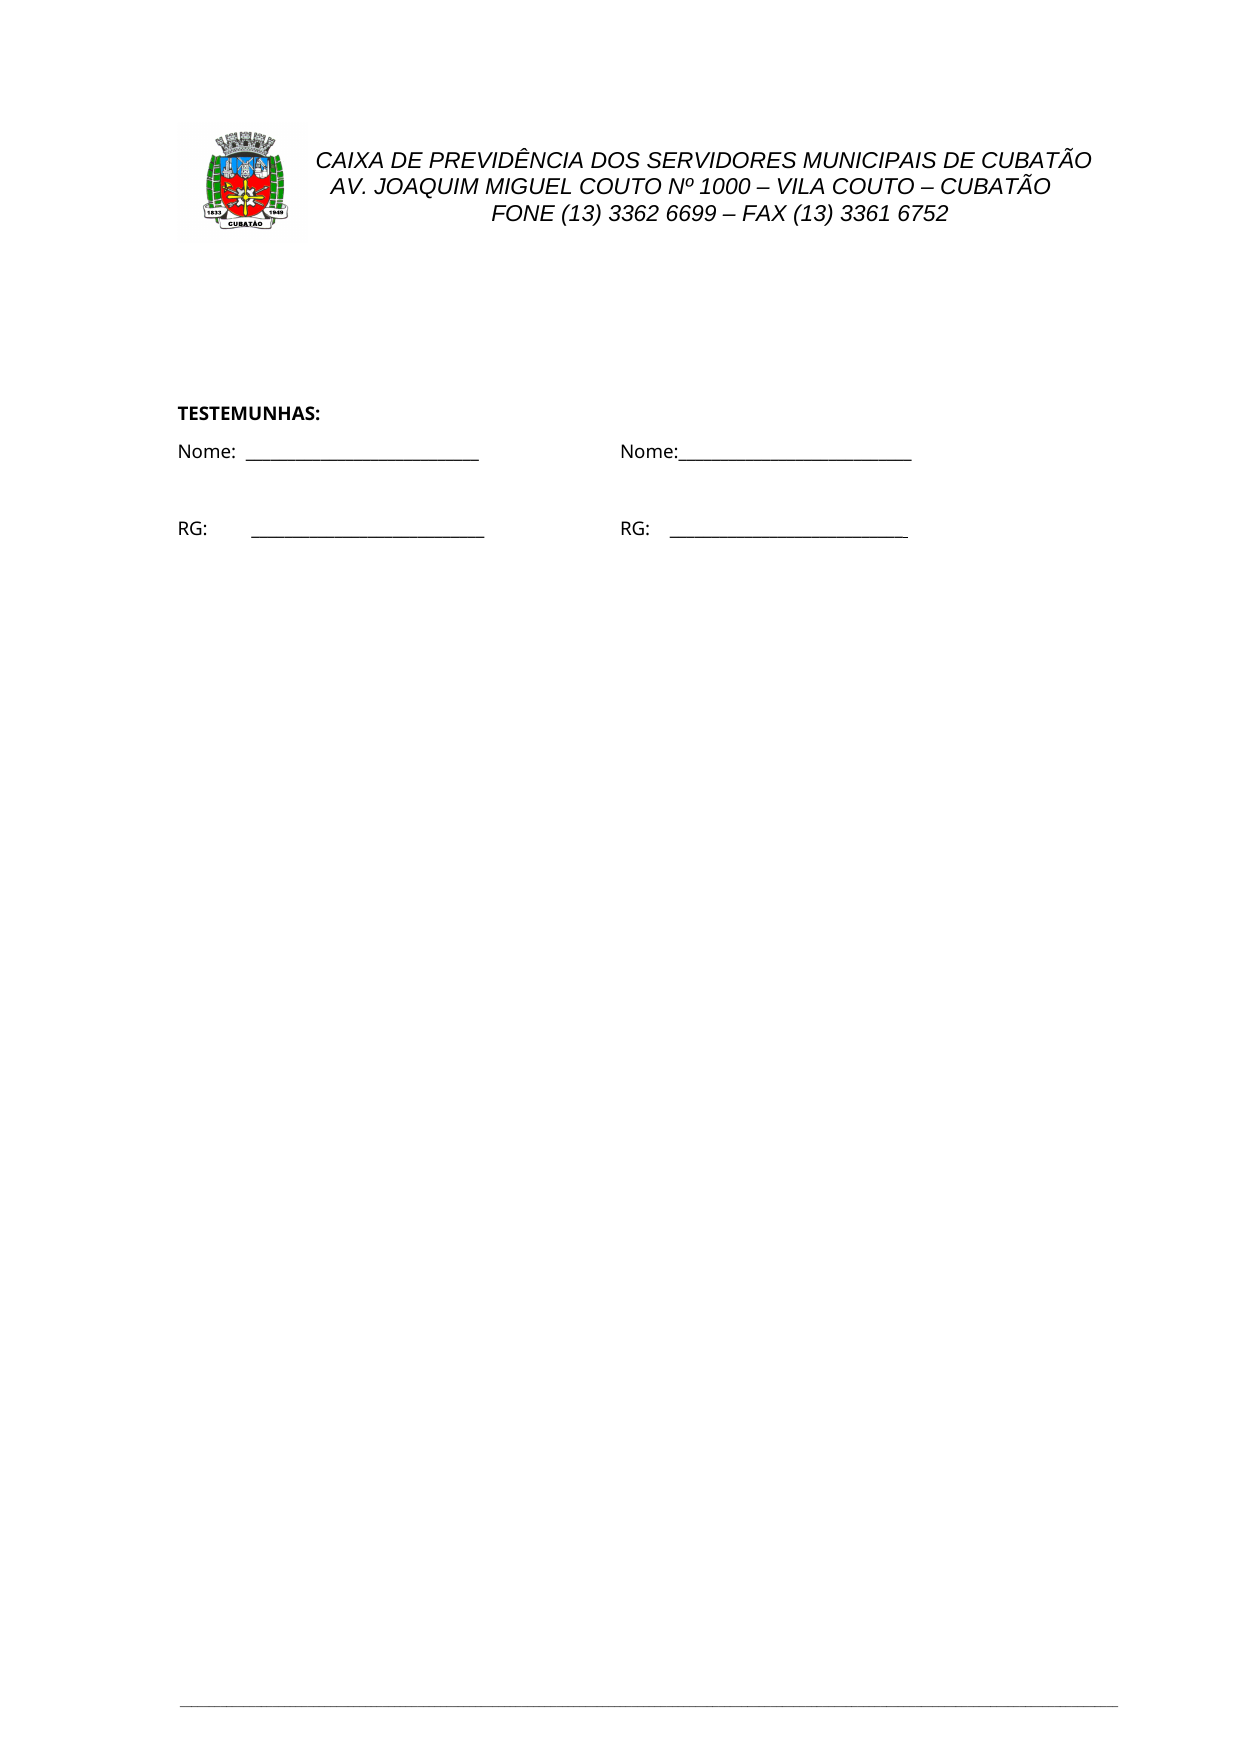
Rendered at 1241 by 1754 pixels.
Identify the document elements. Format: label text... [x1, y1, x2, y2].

text Nome: ____________________________ Nome:____________________________ [177, 438, 1122, 464]
text TESTEMUNHAS: [177, 400, 1122, 426]
text RG: ____________________________ RG: ____________________________ [177, 515, 1122, 541]
picture [177, 122, 309, 243]
